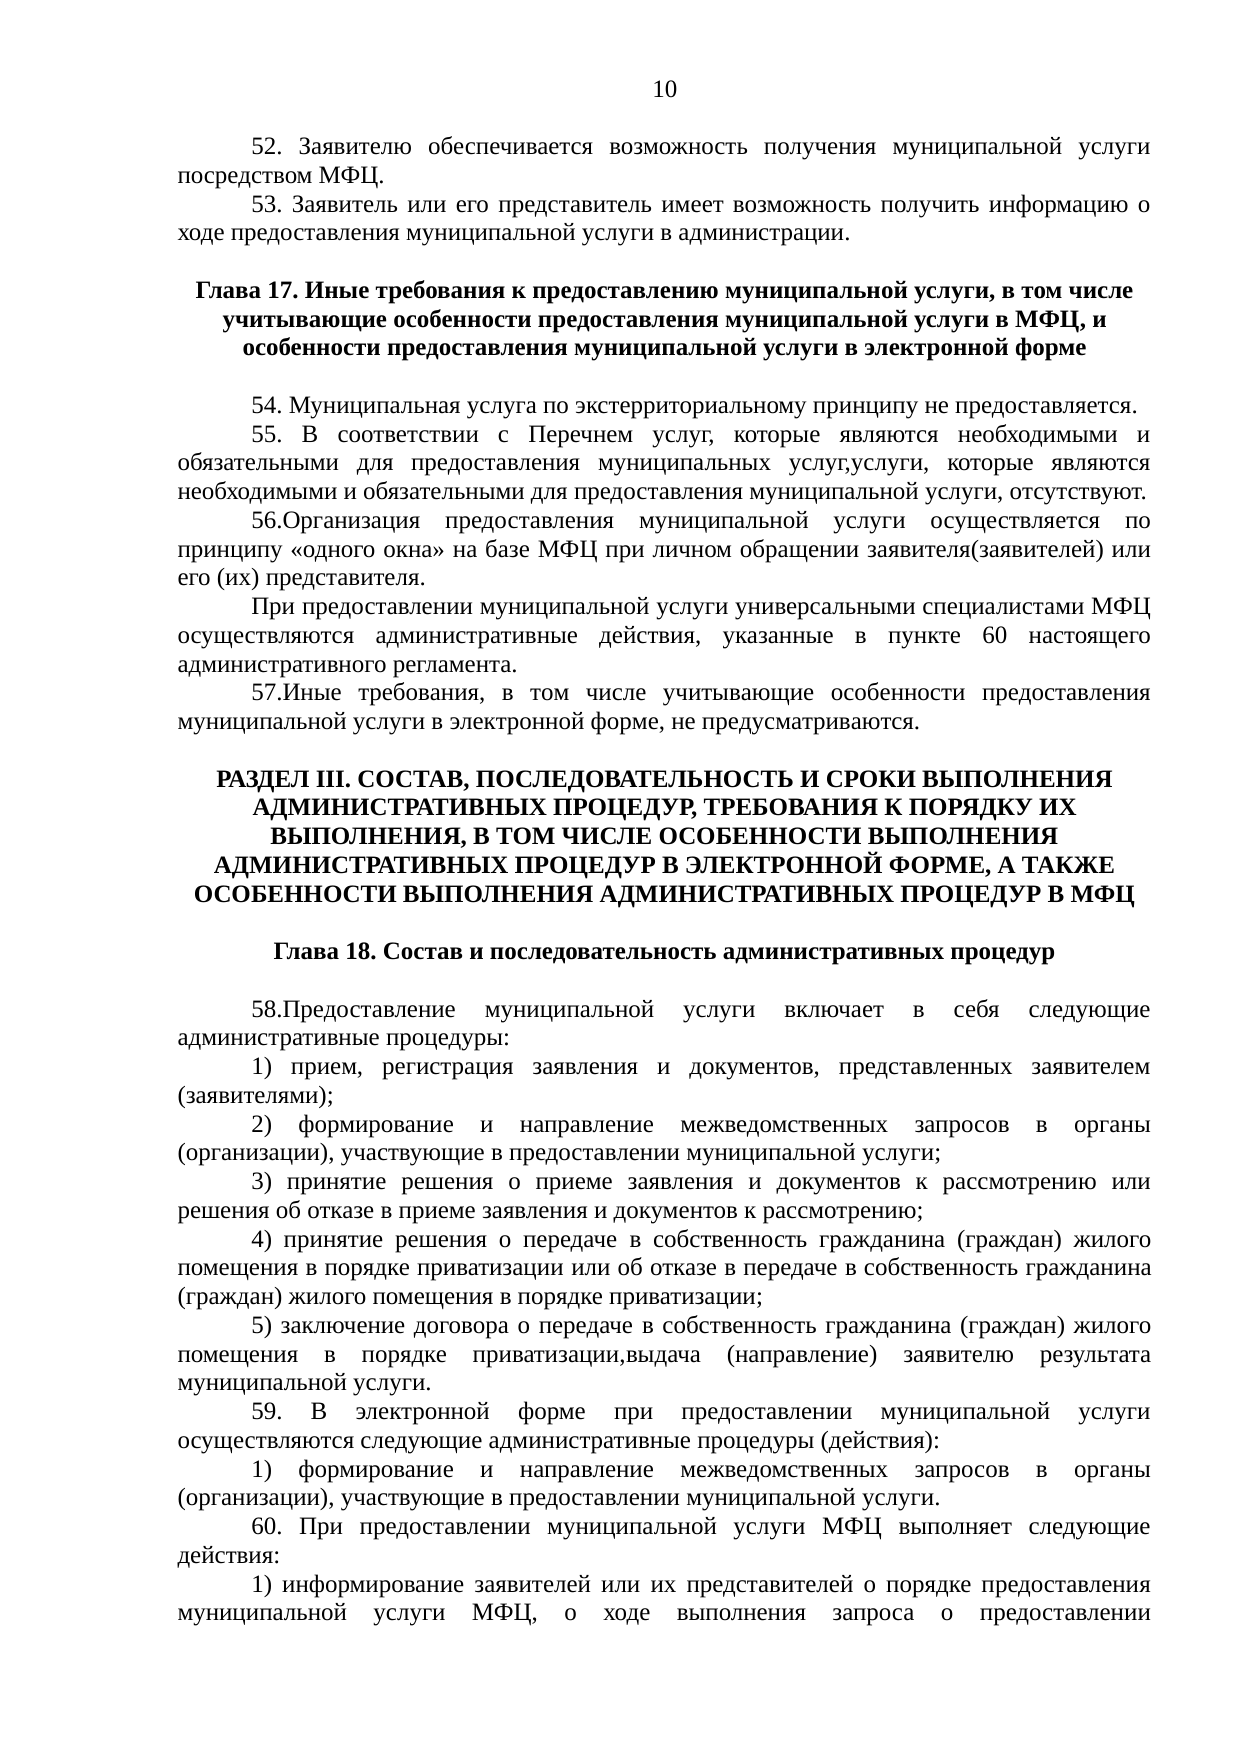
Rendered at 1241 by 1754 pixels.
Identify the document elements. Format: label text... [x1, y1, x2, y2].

text 55. В соответствии с Перечнем услуг, которые являются необходимыми и обязательными для предоставления муниципальных услуг,услуги, которые являются необходимыми и обязательными для предоставления муниципальной услуги, отсутствуют. [177, 419, 1152, 505]
text РАЗДЕЛ III. СОСТАВ, ПОСЛЕДОВАТЕЛЬНОСТЬ И СРОКИ ВЫПОЛНЕНИЯ АДМИНИСТРАТИВНЫХ ПРОЦЕДУР, ТРЕБОВАНИЯ К ПОРЯДКУ ИХ ВЫПОЛНЕНИЯ, В ТОМ ЧИСЛЕ ОСОБЕННОСТИ ВЫПОЛНЕНИЯ АДМИНИСТРАТИВНЫХ ПРОЦЕДУР В ЭЛЕКТРОННОЙ ФОРМЕ, А ТАКЖЕ ОСОБЕННОСТИ ВЫПОЛНЕНИЯ АДМИНИСТРАТИВНЫХ ПРОЦЕДУР В МФЦ [177, 764, 1152, 907]
text 1) формирование и направление межведомственных запросов в органы (организации), участвующие в предоставлении муниципальной услуги. [177, 1454, 1152, 1511]
text 5) заключение договора о передаче в собственность гражданина (граждан) жилого помещения в порядке приватизации,выдача (направление) заявителю результата муниципальной услуги. [177, 1310, 1152, 1396]
text 54. Муниципальная услуга по экстерриториальному принципу не предоставляется. [177, 390, 1152, 419]
text 4) принятие решения о передаче в собственность гражданина (граждан) жилого помещения в порядке приватизации или об отказе в передаче в собственность гражданина (граждан) жилого помещения в порядке приватизации; [177, 1224, 1152, 1310]
text При предоставлении муниципальной услуги универсальными специалистами МФЦ осуществляются административные действия, указанные в пункте 60 настоящего административного регламента. [177, 591, 1152, 677]
text 2) формирование и направление межведомственных запросов в органы (организации), участвующие в предоставлении муниципальной услуги; [177, 1109, 1152, 1166]
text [177, 1569, 1152, 1626]
text 56.Организация предоставления муниципальной услуги осуществляется по принципу «одного окна» на базе МФЦ при личном обращении заявителя(заявителей) или его (их) представителя. [177, 505, 1152, 591]
text 3) принятие решения о приеме заявления и документов к рассмотрению или решения об отказе в приеме заявления и документов к рассмотрению; [177, 1166, 1152, 1224]
text 58.Предоставление муниципальной услуги включает в себя следующие административные процедуры: [177, 994, 1152, 1051]
text 53. Заявитель или его представитель имеет возможность получить информацию о ходе предоставления муниципальной услуги в администрации. [177, 189, 1152, 246]
text Глава 17. Иные требования к предоставлению муниципальной услуги, в том числе учитывающие особенности предоставления муниципальной услуги в МФЦ, и особенности предоставления муниципальной услуги в электронной форме [177, 275, 1152, 361]
text 1) прием, регистрация заявления и документов, представленных заявителем (заявителями); [177, 1051, 1152, 1109]
text 60. При предоставлении муниципальной услуги МФЦ выполняет следующие действия: [177, 1511, 1152, 1569]
text 57.Иные требования, в том числе учитывающие особенности предоставления муниципальной услуги в электронной форме, не предусматриваются. [177, 677, 1152, 735]
text 59. В электронной форме при предоставлении муниципальной услуги осуществляются следующие административные процедуры (действия): [177, 1396, 1152, 1454]
text 52. Заявителю обеспечивается возможность получения муниципальной услуги посредством МФЦ. [177, 131, 1152, 189]
text Глава 18. Состав и последовательность административных процедур [177, 936, 1152, 965]
